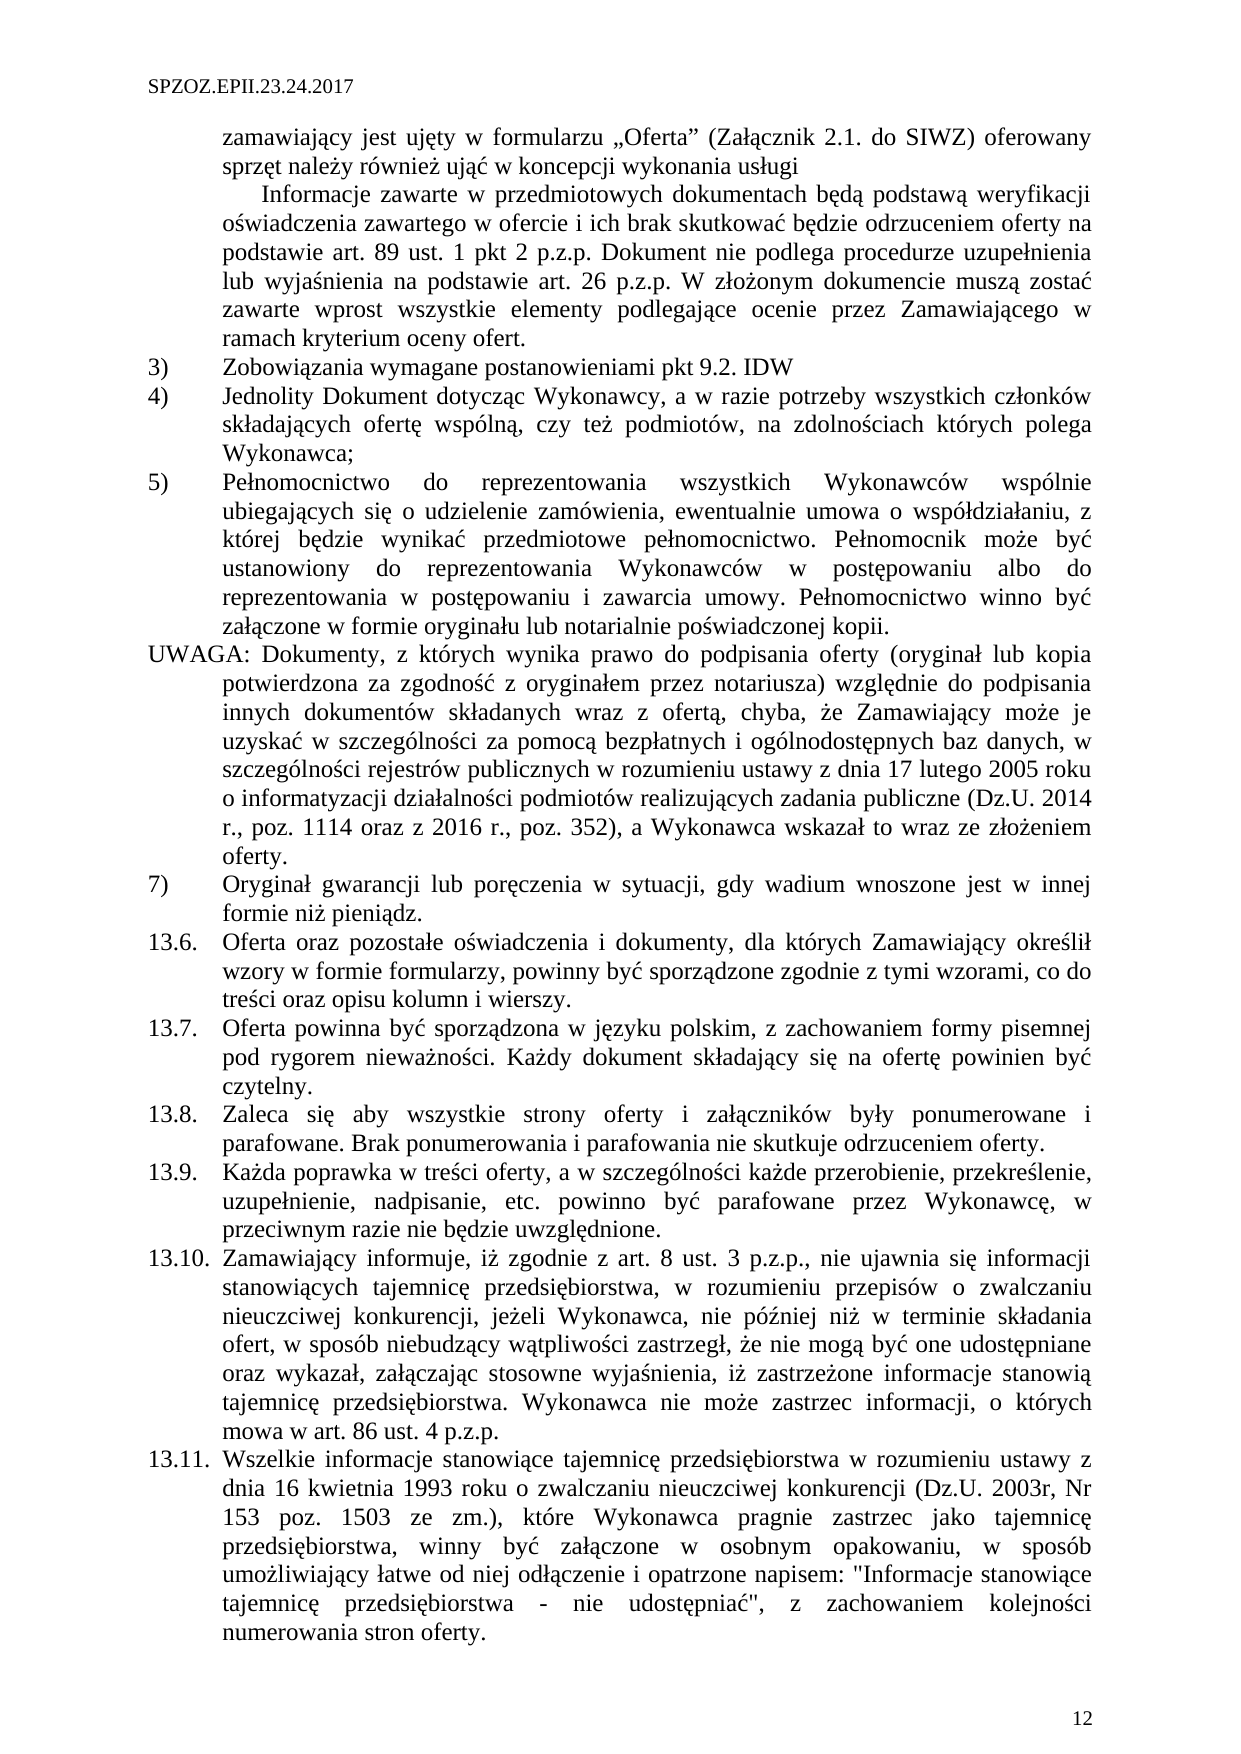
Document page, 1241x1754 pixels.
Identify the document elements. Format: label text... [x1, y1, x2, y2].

text UWAGA: Dokumenty, z których wynika prawo do podpisania oferty (oryginał lub kopia potwierdzona za zgodność z oryginałem przez notariusza) względnie do podpisania innych dokumentów składanych wraz z ofertą, chyba, że Zamawiający może je uzyskać w szczególności za pomocą bezpłatnych i ogólnodostępnych baz danych, w szczególności rejestrów publicznych w rozumieniu ustawy z dnia 17 lutego 2005 roku o informatyzacji działalności podmiotów realizujących zadania publiczne (Dz.U. 2014 r., poz. 1114 oraz z 2016 r., poz. 352), a Wykonawca wskazał to wraz ze złożeniem oferty. [148, 639, 1092, 869]
text 3) Zobowiązania wymagane postanowieniami pkt 9.2. IDW [148, 352, 1092, 381]
text 13.11. Wszelkie informacje stanowiące tajemnicę przedsiębiorstwa w rozumieniu ustawy z dnia 16 kwietnia 1993 roku o zwalczaniu nieuczciwej konkurencji (Dz.U. 2003r, Nr 153 poz. 1503 ze zm.), które Wykonawca pragnie zastrzec jako tajemnicę przedsiębiorstwa, winny być załączone w osobnym opakowaniu, w sposób umożliwiający łatwe od niej odłączenie i opatrzone napisem: "Informacje stanowiące tajemnicę przedsiębiorstwa - nie udostępniać", z zachowaniem kolejności numerowania stron oferty. [148, 1444, 1092, 1646]
text 4) Jednolity Dokument dotycząc Wykonawcy, a w razie potrzeby wszystkich członków składających ofertę wspólną, czy też podmiotów, na zdolnościach których polega Wykonawca; [148, 381, 1092, 467]
text 13.9. Każda poprawka w treści oferty, a w szczególności każde przerobienie, przekreślenie, uzupełnienie, nadpisanie, etc. powinno być parafowane przez Wykonawcę, w przeciwnym razie nie będzie uwzględnione. [148, 1157, 1092, 1243]
text Informacje zawarte w przedmiotowych dokumentach będą podstawą weryfikacji oświadczenia zawartego w ofercie i ich brak skutkować będzie odrzuceniem oferty na podstawie art. 89 ust. 1 pkt 2 p.z.p. Dokument nie podlega procedurze uzupełnienia lub wyjaśnienia na podstawie art. 26 p.z.p. W złożonym dokumencie muszą zostać zawarte wprost wszystkie elementy podlegające ocenie przez Zamawiającego w ramach kryterium oceny ofert. [148, 179, 1092, 352]
text 13.6. Oferta oraz pozostałe oświadczenia i dokumenty, dla których Zamawiający określił wzory w formie formularzy, powinny być sporządzone zgodnie z tymi wzorami, co do treści oraz opisu kolumn i wierszy. [148, 927, 1092, 1013]
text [148, 122, 1092, 179]
text 13.7. Oferta powinna być sporządzona w języku polskim, z zachowaniem formy pisemnej pod rygorem nieważności. Każdy dokument składający się na ofertę powinien być czytelny. [148, 1013, 1092, 1099]
text 13.10. Zamawiający informuje, iż zgodnie z art. 8 ust. 3 p.z.p., nie ujawnia się informacji stanowiących tajemnicę przedsiębiorstwa, w rozumieniu przepisów o zwalczaniu nieuczciwej konkurencji, jeżeli Wykonawca, nie później niż w terminie składania ofert, w sposób niebudzący wątpliwości zastrzegł, że nie mogą być one udostępniane oraz wykazał, załączając stosowne wyjaśnienia, iż zastrzeżone informacje stanowią tajemnicę przedsiębiorstwa. Wykonawca nie może zastrzec informacji, o których mowa w art. 86 ust. 4 p.z.p. [148, 1243, 1092, 1444]
text 5) Pełnomocnictwo do reprezentowania wszystkich Wykonawców wspólnie ubiegających się o udzielenie zamówienia, ewentualnie umowa o współdziałaniu, z której będzie wynikać przedmiotowe pełnomocnictwo. Pełnomocnik może być ustanowiony do reprezentowania Wykonawców w postępowaniu albo do reprezentowania w postępowaniu i zawarcia umowy. Pełnomocnictwo winno być załączone w formie oryginału lub notarialnie poświadczonej kopii. [148, 467, 1092, 639]
text 13.8. Zaleca się aby wszystkie strony oferty i załączników były ponumerowane i parafowane. Brak ponumerowania i parafowania nie skutkuje odrzuceniem oferty. [148, 1099, 1092, 1157]
text 7) Oryginał gwarancji lub poręczenia w sytuacji, gdy wadium wnoszone jest w innej formie niż pieniądz. [148, 869, 1092, 927]
